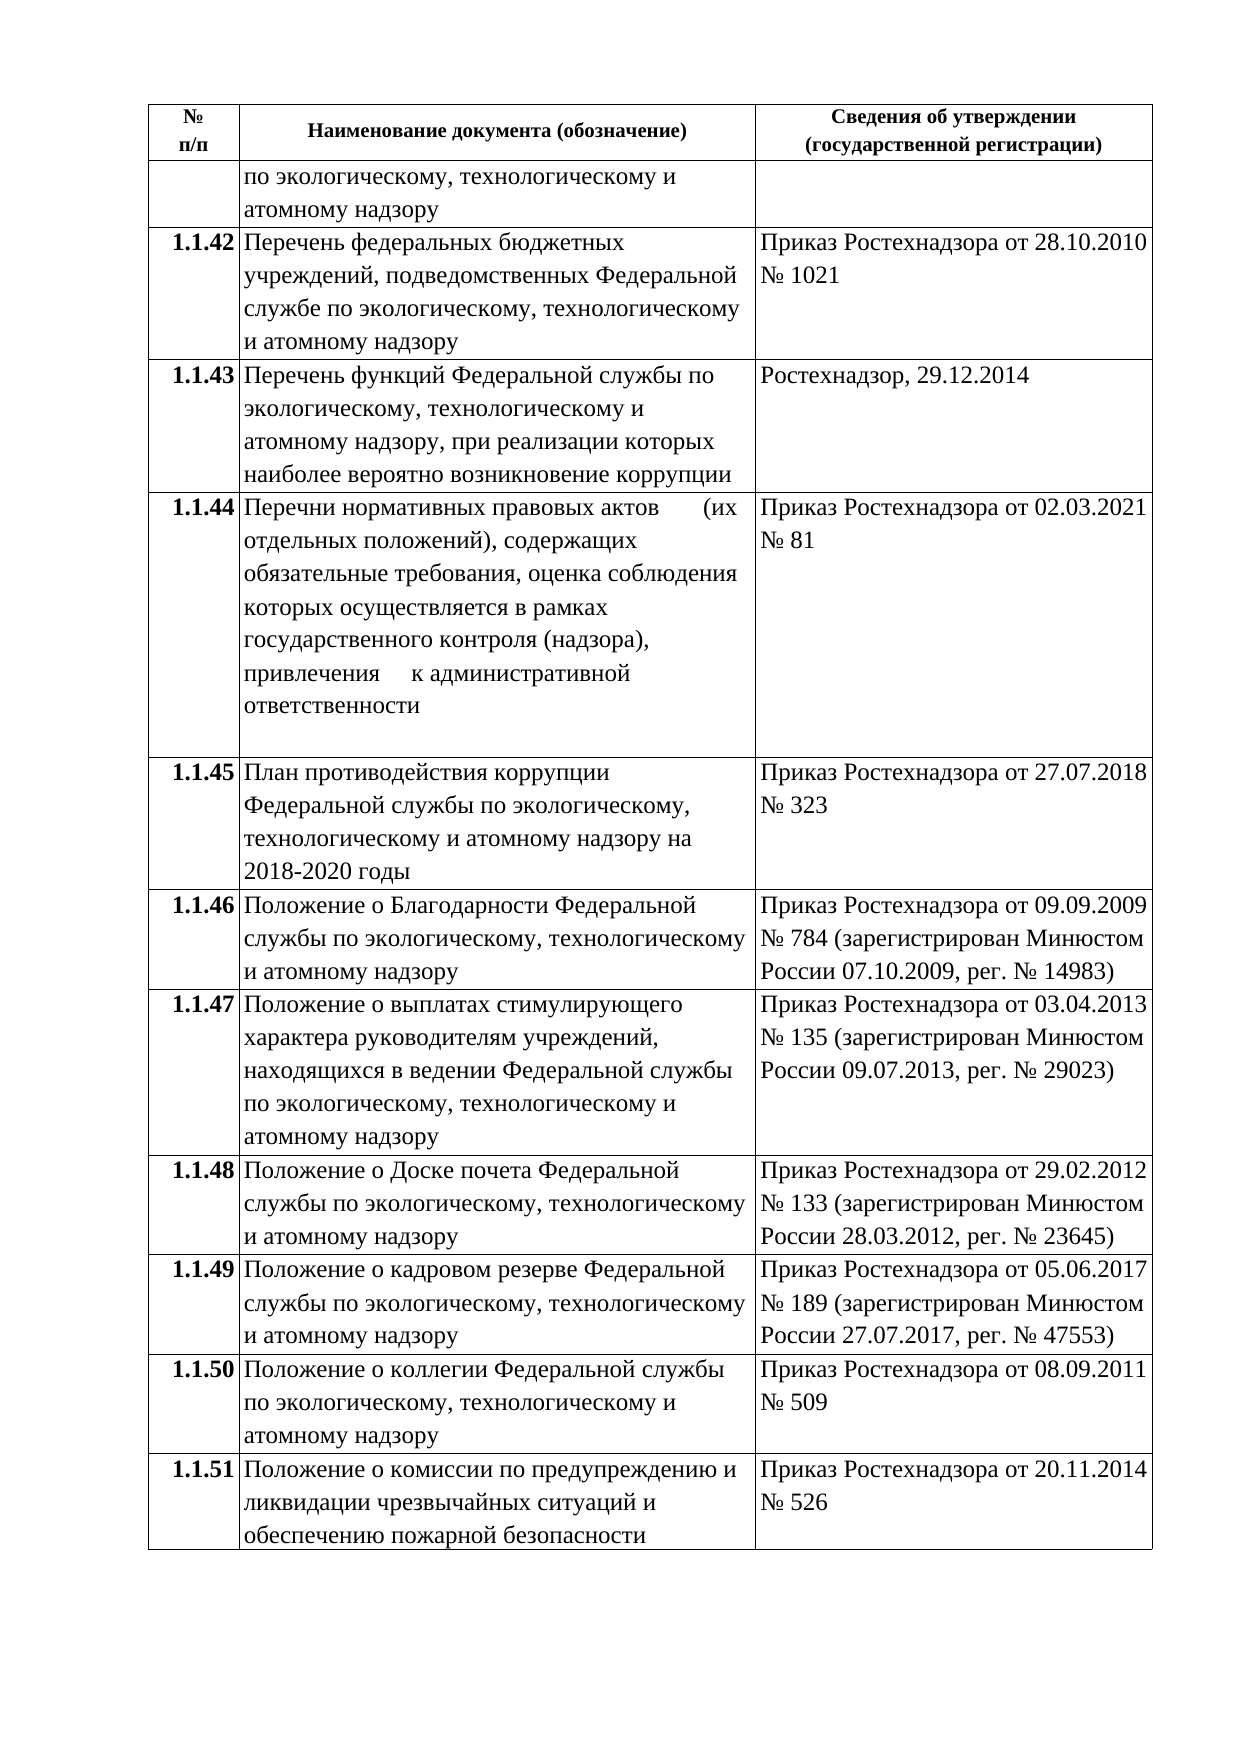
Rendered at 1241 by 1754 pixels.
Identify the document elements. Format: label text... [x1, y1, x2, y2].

table_cell Приказ Ростехнадзора от 09.09.2009 № 784 (зарегистрирован Минюстом России 07.10.2009, рег. № 14983) [756, 890, 1152, 989]
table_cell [756, 161, 1152, 227]
table_cell [149, 990, 239, 1154]
table_cell [149, 1255, 239, 1354]
table_cell Положение о Благодарности Федеральной службы по экологическому, технологическому и атомному надзору [240, 890, 755, 989]
table_cell Приказ Ростехнадзора от 27.07.2018 № 323 [756, 758, 1152, 889]
table_cell [149, 1355, 239, 1453]
table_cell Приказ Ростехнадзора от 03.04.2013 № 135 (зарегистрирован Минюстом России 09.07.2013, рег. № 29023) [756, 990, 1152, 1154]
table_cell [149, 1156, 239, 1254]
table_cell [149, 161, 239, 227]
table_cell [240, 1454, 755, 1548]
table_cell [149, 758, 239, 889]
table_cell Приказ Ростехнадзора от 29.02.2012 № 133 (зарегистрирован Минюстом России 28.03.2012, рег. № 23645) [756, 1156, 1152, 1254]
table_cell Приказ Ростехнадзора от 02.03.2021 № 81 [756, 493, 1152, 757]
table_cell Приказ Ростехнадзора от 28.10.2010 № 1021 [756, 228, 1152, 359]
table_cell Приказ Ростехнадзора от 08.09.2011 № 509 [756, 1355, 1152, 1453]
table_cell [149, 228, 239, 359]
table_cell Приказ Ростехнадзора от 05.06.2017 № 189 (зарегистрирован Минюстом России 27.07.2017, рег. № 47553) [756, 1255, 1152, 1354]
table_cell [149, 890, 239, 989]
table_cell Положение о кадровом резерве Федеральной службы по экологическому, технологическому и атомному надзору [240, 1255, 755, 1354]
table_cell Перечни нормативных правовых актов (их отдельных положений), содержащих обязательные требования, оценка соблюдения которых осуществляется в рамках государственного контроля (надзора), привлечения к административной ответственности [240, 493, 755, 757]
table_cell [149, 493, 239, 757]
table_cell [149, 1454, 239, 1548]
table_cell Положение о Доске почета Федеральной службы по экологическому, технологическому и атомному надзору [240, 1156, 755, 1254]
table_cell План противодействия коррупции Федеральной службы по экологическому, технологическому и атомному надзору на 2018-2020 годы [240, 758, 755, 889]
table_cell Ростехнадзор, 29.12.2014 [756, 360, 1152, 492]
table_header Сведения об утверждении (государственной регистрации) [756, 105, 1152, 160]
table_header № п/п [149, 105, 239, 160]
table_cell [756, 1454, 1152, 1548]
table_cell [240, 161, 755, 227]
table_header Наименование документа (обозначение) [240, 105, 755, 160]
table_cell Перечень функций Федеральной службы по экологическому, технологическому и атомному надзору, при реализации которых наиболее вероятно возникновение коррупции [240, 360, 755, 492]
table_cell Положение о коллегии Федеральной службы по экологическому, технологическому и атомному надзору [240, 1355, 755, 1453]
table_cell [149, 360, 239, 492]
table_cell Перечень федеральных бюджетных учреждений, подведомственных Федеральной службе по экологическому, технологическому и атомному надзору [240, 228, 755, 359]
table_cell Положение о выплатах стимулирующего характера руководителям учреждений, находящихся в ведении Федеральной службы по экологическому, технологическому и атомному надзору [240, 990, 755, 1154]
